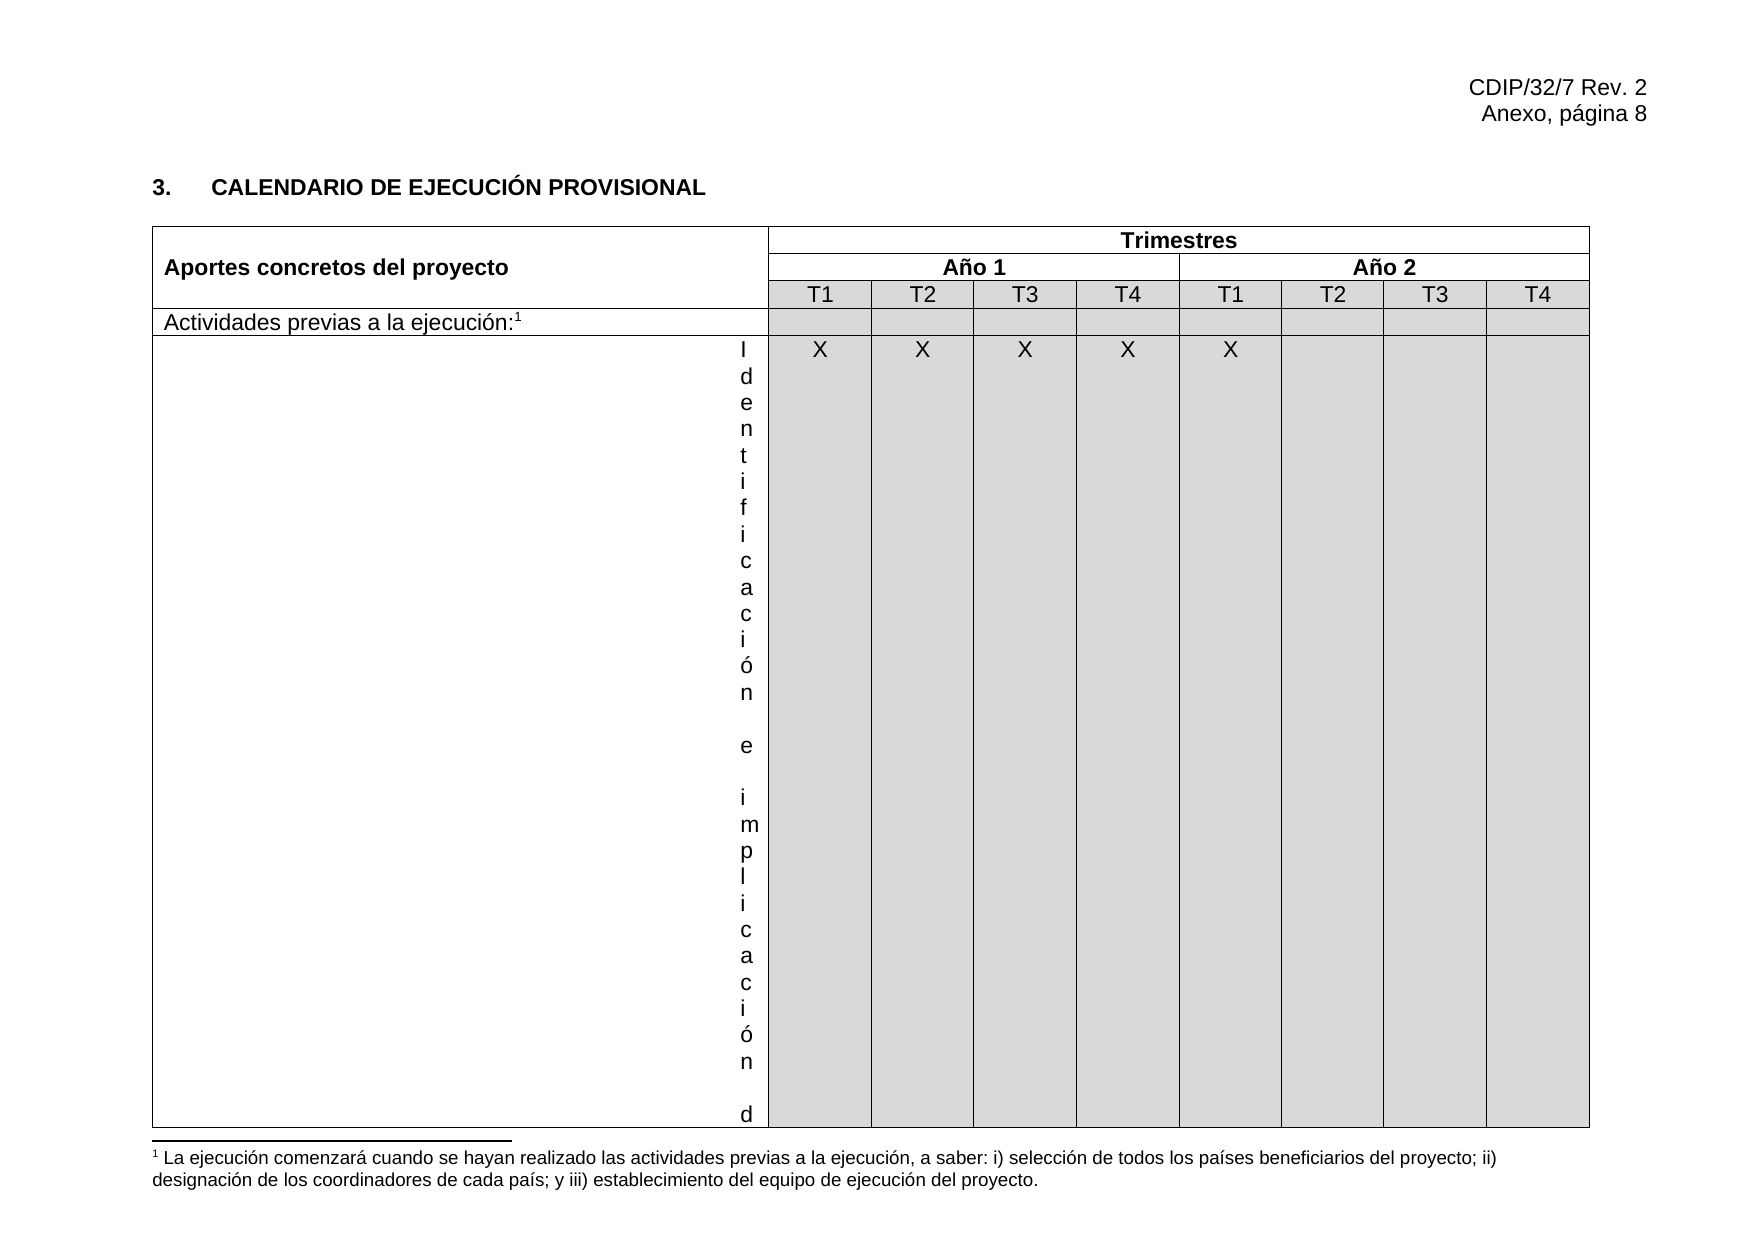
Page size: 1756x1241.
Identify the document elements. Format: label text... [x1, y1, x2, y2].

table_cell [1077, 309, 1179, 335]
table_cell X [974, 336, 1076, 1127]
table_cell X [1180, 336, 1281, 1127]
table_cell T3 [974, 281, 1076, 308]
table_header Aportes concretos del proyecto [153, 227, 768, 308]
table_cell [1384, 309, 1486, 335]
table_cell T4 [1487, 281, 1589, 308]
table_cell [1282, 309, 1383, 335]
table_cell [974, 309, 1076, 335]
table_cell T4 [1077, 281, 1179, 308]
table_cell T1 [769, 281, 871, 308]
table_cell T3 [1384, 281, 1486, 308]
table_cell T1 [1180, 281, 1281, 308]
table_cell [153, 336, 768, 1127]
table_cell T2 [872, 281, 973, 308]
table_cell X [872, 336, 973, 1127]
table_cell Año 1 [769, 254, 1179, 280]
table_cell [1487, 336, 1589, 1127]
table_cell X [769, 336, 871, 1127]
table_cell T2 [1282, 281, 1383, 308]
table_cell [1282, 336, 1383, 1127]
list CALENDARIO DE EJECUCIÓN PROVISIONAL [152, 176, 1588, 201]
table_cell [769, 309, 871, 335]
table_cell X [1077, 336, 1179, 1127]
table_cell [1487, 309, 1589, 335]
table_cell Año 2 [1180, 254, 1589, 280]
table_header Trimestres [769, 227, 1589, 253]
table_cell [1384, 336, 1486, 1127]
table_cell Actividades previas a la ejecución: [153, 309, 768, 335]
table_cell [1180, 309, 1281, 335]
table_cell [872, 309, 973, 335]
